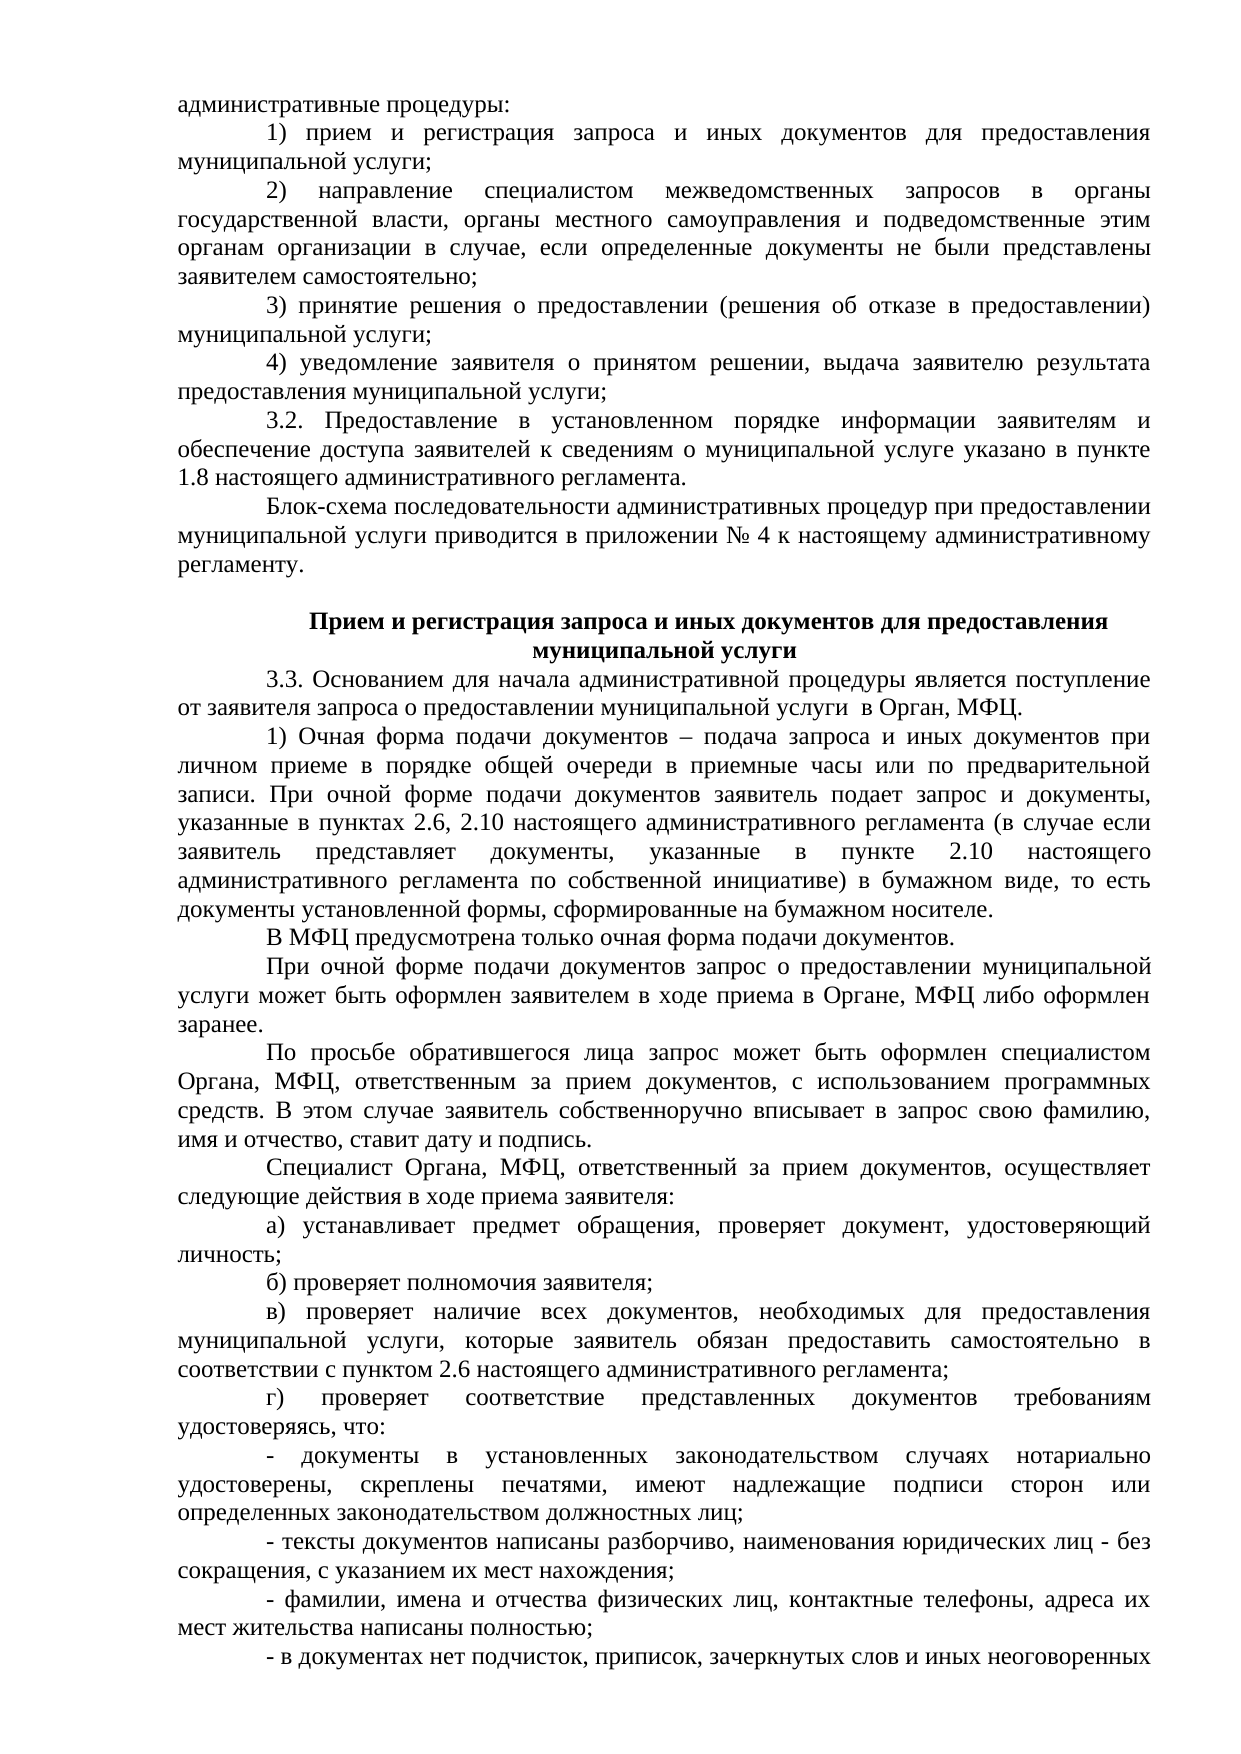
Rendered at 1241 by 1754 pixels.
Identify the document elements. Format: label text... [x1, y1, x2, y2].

text 1) Очная форма подачи документов – подача запроса и иных документов при личном приеме в порядке общей очереди в приемные часы или по предварительной записи. При очной форме подачи документов заявитель подает запрос и документы, указанные в пунктах 2.6, 2.10 настоящего административного регламента (в случае если заявитель представляет документы, указанные в пункте 2.10 настоящего административного регламента по собственной инициативе) в бумажном виде, то есть документы установленной формы, сформированные на бумажном носителе. [177, 721, 1152, 922]
text - тексты документов написаны разборчиво, наименования юридических лиц - без сокращения, с указанием их мест нахождения; [177, 1526, 1152, 1584]
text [177, 89, 1152, 117]
text 4) уведомление заявителя о принятом решении, выдача заявителю результата предоставления муниципальной услуги; [177, 347, 1152, 405]
text При очной форме подачи документов запрос о предоставлении муниципальной услуги может быть оформлен заявителем в ходе приема в Органе, МФЦ либо оформлен заранее. [177, 951, 1152, 1037]
text 2) направление специалистом межведомственных запросов в органы государственной власти, органы местного самоуправления и подведомственные этим органам организации в случае, если определенные документы не были представлены заявителем самостоятельно; [177, 175, 1152, 290]
text Блок-схема последовательности административных процедур при предоставлении муниципальной услуги приводится в приложении № 4 к настоящему административному регламенту. [177, 491, 1152, 577]
text По просьбе обратившегося лица запрос может быть оформлен специалистом Органа, МФЦ, ответственным за прием документов, с использованием программных средств. В этом случае заявитель собственноручно вписывает в запрос свою фамилию, имя и отчество, ставит дату и подпись. [177, 1037, 1152, 1152]
text 3.2. Предоставление в установленном порядке информации заявителям и обеспечение доступа заявителей к сведениям о муниципальной услуге указано в пункте 1.8 настоящего административного регламента. [177, 405, 1152, 491]
text б) проверяет полномочия заявителя; [177, 1267, 1152, 1296]
text г) проверяет соответствие представленных документов требованиям удостоверяясь, что: [177, 1382, 1152, 1440]
text 1) прием и регистрация запроса и иных документов для предоставления муниципальной услуги; [177, 117, 1152, 175]
text 3.3. Основанием для начала административной процедуры является поступление от заявителя запроса о предоставлении муниципальной услуги в Орган, МФЦ. [177, 664, 1152, 721]
text - документы в установленных законодательством случаях нотариально удостоверены, скреплены печатями, имеют надлежащие подписи сторон или определенных законодательством должностных лиц; [177, 1440, 1152, 1526]
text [177, 1641, 1152, 1670]
text В МФЦ предусмотрена только очная форма подачи документов. [177, 922, 1152, 951]
text Специалист Органа, МФЦ, ответственный за прием документов, осуществляет следующие действия в ходе приема заявителя: [177, 1152, 1152, 1210]
text Прием и регистрация запроса и иных документов для предоставления муниципальной услуги [177, 606, 1152, 664]
text 3) принятие решения о предоставлении (решения об отказе в предоставлении) муниципальной услуги; [177, 290, 1152, 347]
text а) устанавливает предмет обращения, проверяет документ, удостоверяющий личность; [177, 1210, 1152, 1267]
text - фамилии, имена и отчества физических лиц, контактные телефоны, адреса их мест жительства написаны полностью; [177, 1584, 1152, 1641]
text в) проверяет наличие всех документов, необходимых для предоставления муниципальной услуги, которые заявитель обязан предоставить самостоятельно в соответствии с пунктом 2.6 настоящего административного регламента; [177, 1296, 1152, 1382]
